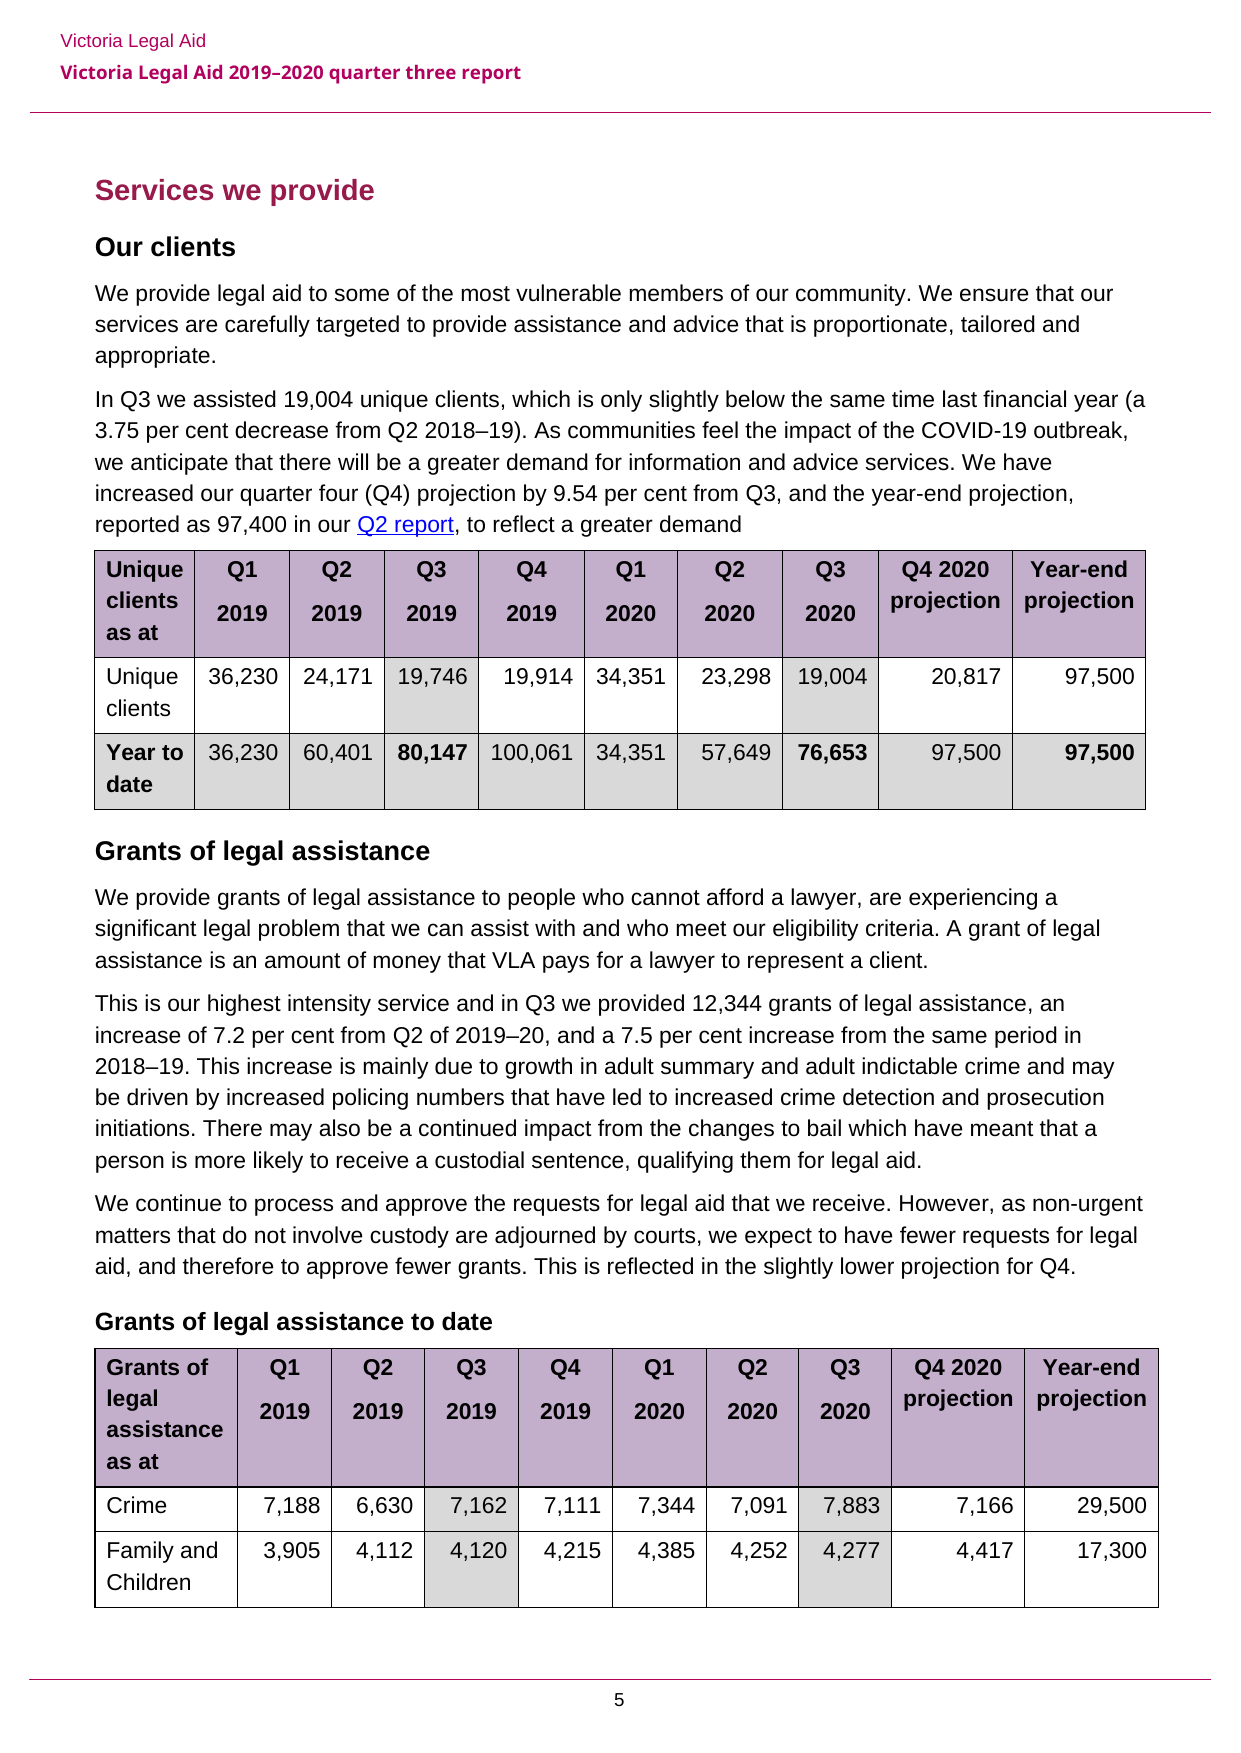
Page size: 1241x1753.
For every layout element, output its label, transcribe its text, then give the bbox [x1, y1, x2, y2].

table_cell 7,111 [519, 1488, 612, 1531]
table_header Q2 2019 [290, 551, 384, 657]
table_header Year-end projection [1013, 551, 1145, 657]
text In Q3 we assisted 19,004 unique clients, which is only slightly below the same time last financial year (a 3.75 per cent decrease from Q2 2018–19). As communities feel the impact of the COVID-19 outbreak, we anticipate that there will be a greater demand for information and advice services. We have increased our quarter four (Q4) projection by 9.54 per cent from Q3, and the year-end projection, reported as 97,400 in our Q2 report, to reflect a greater demand [94, 381, 1146, 537]
table_header Grants of legal assistance as at [96, 1349, 237, 1486]
table_cell 19,914 [479, 658, 584, 733]
text We provide grants of legal assistance to people who cannot afford a lawyer, are experiencing a significant legal problem that we can assist with and who meet our eligibility criteria. A grant of legal assistance is an amount of money that VLA pays for a lawyer to represent a client. [94, 879, 1146, 973]
table_header Unique clients as at [95, 551, 194, 657]
table_header Q1 2020 [613, 1349, 706, 1486]
subtitle Grants of legal assistance [94, 835, 1146, 867]
table_cell 4,215 [519, 1532, 612, 1607]
table_header Q3 2020 [799, 1349, 891, 1486]
table_cell 4,120 [425, 1532, 518, 1607]
table_cell 4,252 [707, 1532, 798, 1607]
table_cell 57,649 [678, 734, 782, 809]
table_cell 29,500 [1025, 1488, 1158, 1531]
table_cell 34,351 [585, 658, 677, 733]
table_header Q3 2019 [385, 551, 478, 657]
table_cell 60,401 [290, 734, 384, 809]
table_cell 100,061 [479, 734, 584, 809]
table_cell 3,905 [238, 1532, 331, 1607]
table_cell 97,500 [1013, 734, 1145, 809]
table_header Q2 2019 [332, 1349, 424, 1486]
subtitle Our clients [94, 231, 1146, 262]
table_cell Crime [96, 1488, 237, 1531]
table_cell 4,277 [799, 1532, 891, 1607]
table_cell 20,817 [879, 658, 1012, 733]
table_cell 6,630 [332, 1488, 424, 1531]
table_header Q4 2019 [519, 1349, 612, 1486]
table_cell 4,385 [613, 1532, 706, 1607]
table_cell 7,883 [799, 1488, 891, 1531]
table_header Q1 2019 [195, 551, 289, 657]
table_cell 4,112 [332, 1532, 424, 1607]
table_cell Unique clients [95, 658, 194, 733]
text We provide legal aid to some of the most vulnerable members of our community. We ensure that our services are carefully targeted to provide assistance and advice that is proportionate, tailored and appropriate. [94, 275, 1146, 369]
table_header Q4 2019 [479, 551, 584, 657]
table_cell Family and Children [96, 1532, 237, 1607]
table_cell 36,230 [195, 734, 289, 809]
subtitle Services we provide [94, 173, 1146, 206]
table_header Q3 2020 [783, 551, 878, 657]
table_cell 23,298 [678, 658, 782, 733]
table_cell 24,171 [290, 658, 384, 733]
table_cell 76,653 [783, 734, 878, 809]
text This is our highest intensity service and in Q3 we provided 12,344 grants of legal assistance, an increase of 7.2 per cent from Q2 of 2019–20, and a 7.5 per cent increase from the same period in 2018–19. This increase is mainly due to growth in adult summary and adult indictable crime and may be driven by increased policing numbers that have led to increased crime detection and prosecution initiations. There may also be a continued impact from the changes to bail which have meant that a person is more likely to receive a custodial sentence, qualifying them for legal aid. [94, 985, 1146, 1173]
table_cell 17,300 [1025, 1532, 1158, 1607]
table_cell 4,417 [892, 1532, 1024, 1607]
table_header Q3 2019 [425, 1349, 518, 1486]
table_cell 7,166 [892, 1488, 1024, 1531]
table_header Q1 2020 [585, 551, 677, 657]
table_cell 80,147 [385, 734, 478, 809]
table_cell 36,230 [195, 658, 289, 733]
table_cell 34,351 [585, 734, 677, 809]
table_header Q2 2020 [678, 551, 782, 657]
table_cell Year to date [95, 734, 194, 809]
table_header Year-end projection [1025, 1349, 1158, 1486]
table_header Q4 2020 projection [892, 1349, 1024, 1486]
table_cell 7,188 [238, 1488, 331, 1531]
table_header Q4 2020 projection [879, 551, 1012, 657]
text Grants of legal assistance to date [94, 1304, 1146, 1335]
table_header Q1 2019 [238, 1349, 331, 1486]
table_cell 7,162 [425, 1488, 518, 1531]
table_header Q2 2020 [707, 1349, 798, 1486]
table_cell 19,004 [783, 658, 878, 733]
table_cell 7,344 [613, 1488, 706, 1531]
table_cell 19,746 [385, 658, 478, 733]
table_cell 97,500 [879, 734, 1012, 809]
text We continue to process and approve the requests for legal aid that we receive. However, as non-urgent matters that do not involve custody are adjourned by courts, we expect to have fewer requests for legal aid, and therefore to approve fewer grants. This is reflected in the slightly lower projection for Q4. [94, 1185, 1146, 1279]
table_cell 7,091 [707, 1488, 798, 1531]
table_cell 97,500 [1013, 658, 1145, 733]
